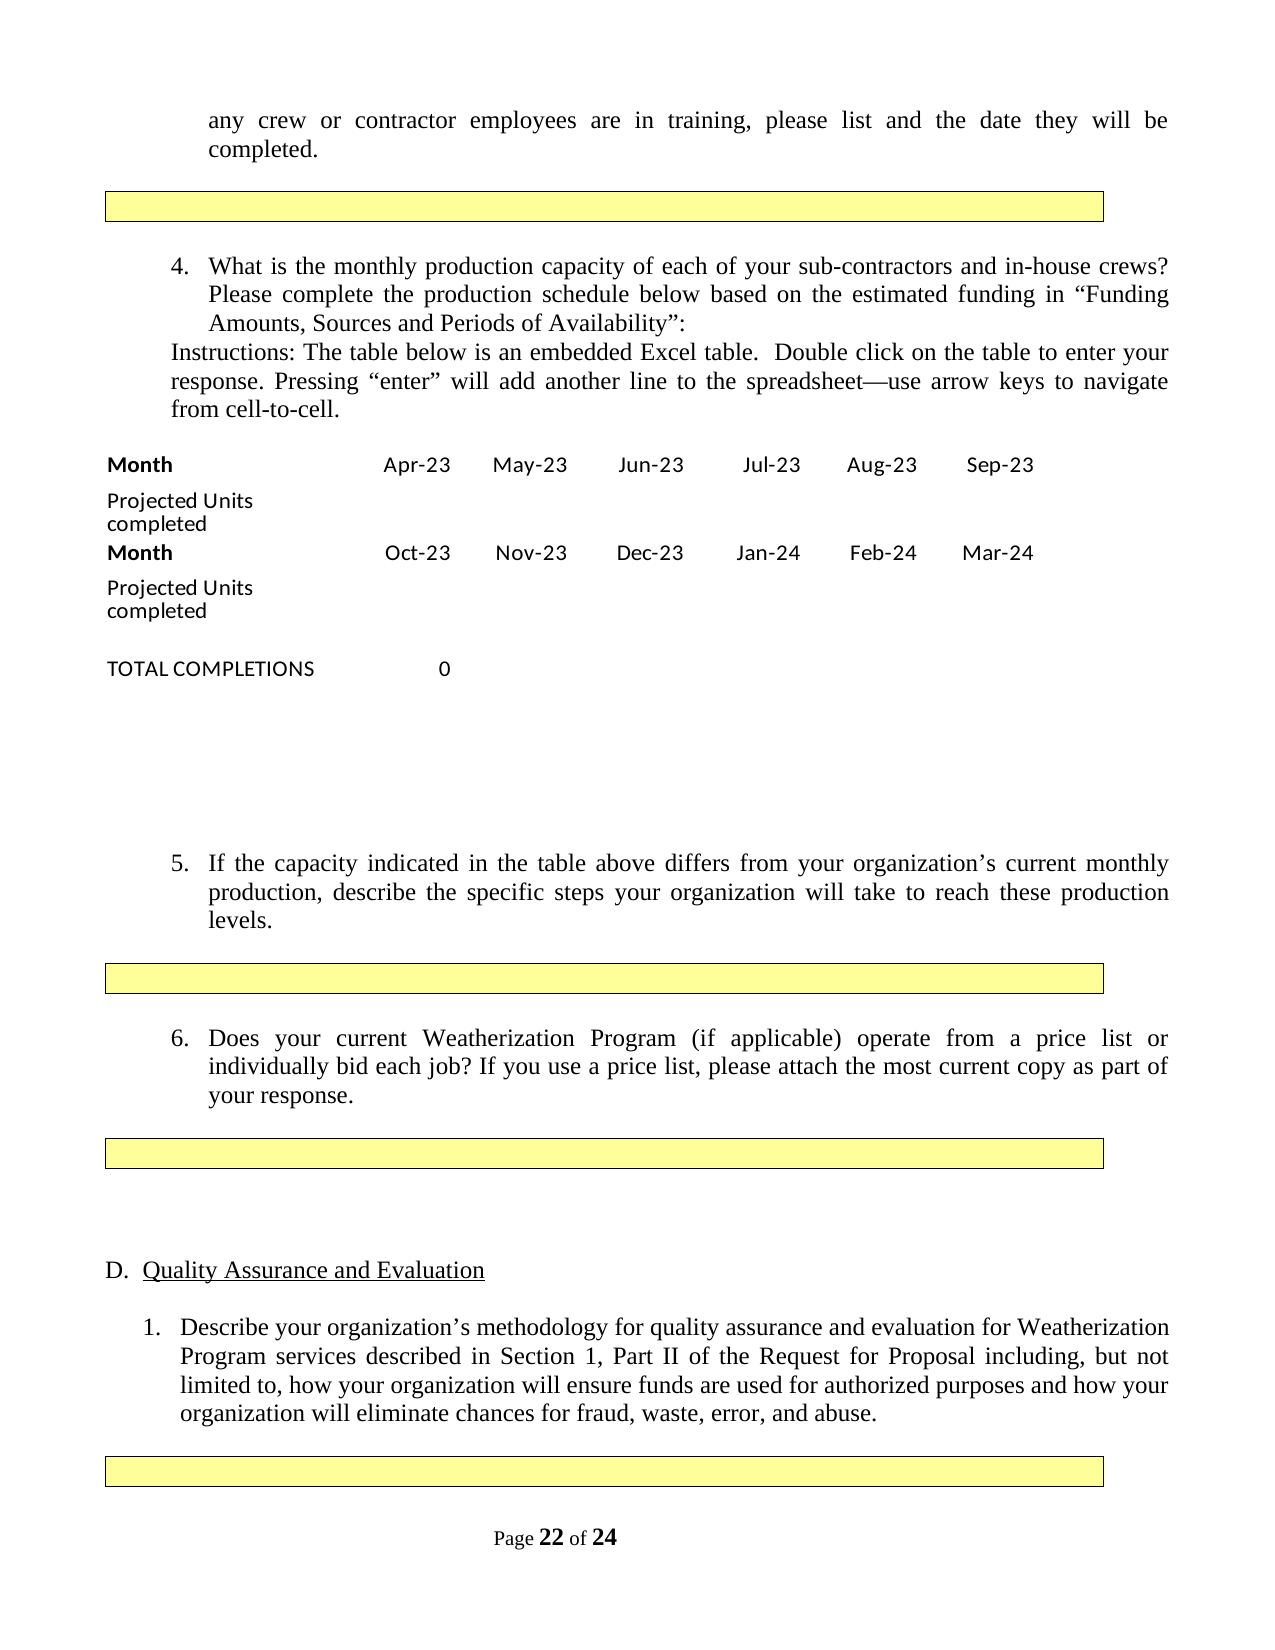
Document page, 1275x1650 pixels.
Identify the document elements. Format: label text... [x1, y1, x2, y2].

list Does your current Weatherization Program (if applicable) operate from a price list or individually bid each job? If you use a price list, please attach the most current copy as part of your response. [171, 1023, 1170, 1109]
text Instructions: The table below is an embedded Excel table. Double click on the table to enter your response. Pressing “enter” will add another line to the spreadsheet—use arrow keys to navigate from cell-to-cell. [171, 337, 1170, 423]
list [171, 105, 1170, 162]
list Describe your organization’s methodology for quality assurance and evaluation for Weatherization Program services described in Section 1, Part II of the Request for Proposal including, but not limited to, how your organization will ensure funds are used for authorized purposes and how your organization will eliminate chances for fraud, waste, error, and abuse. [142, 1312, 1170, 1427]
list What is the monthly production capacity of each of your sub-contractors and in-house crews? Please complete the production schedule below based on the estimated funding in “Funding Amounts, Sources and Periods of Availability”: [171, 251, 1170, 337]
list Quality Assurance and Evaluation [105, 1255, 1170, 1312]
table_header [106, 1139, 1103, 1167]
table_header [106, 964, 1103, 993]
table_header [106, 192, 1103, 221]
table_header [106, 1457, 1103, 1486]
list If the capacity indicated in the table above differs from your organization’s current monthly production, describe the specific steps your organization will take to reach these production levels. [171, 848, 1170, 934]
